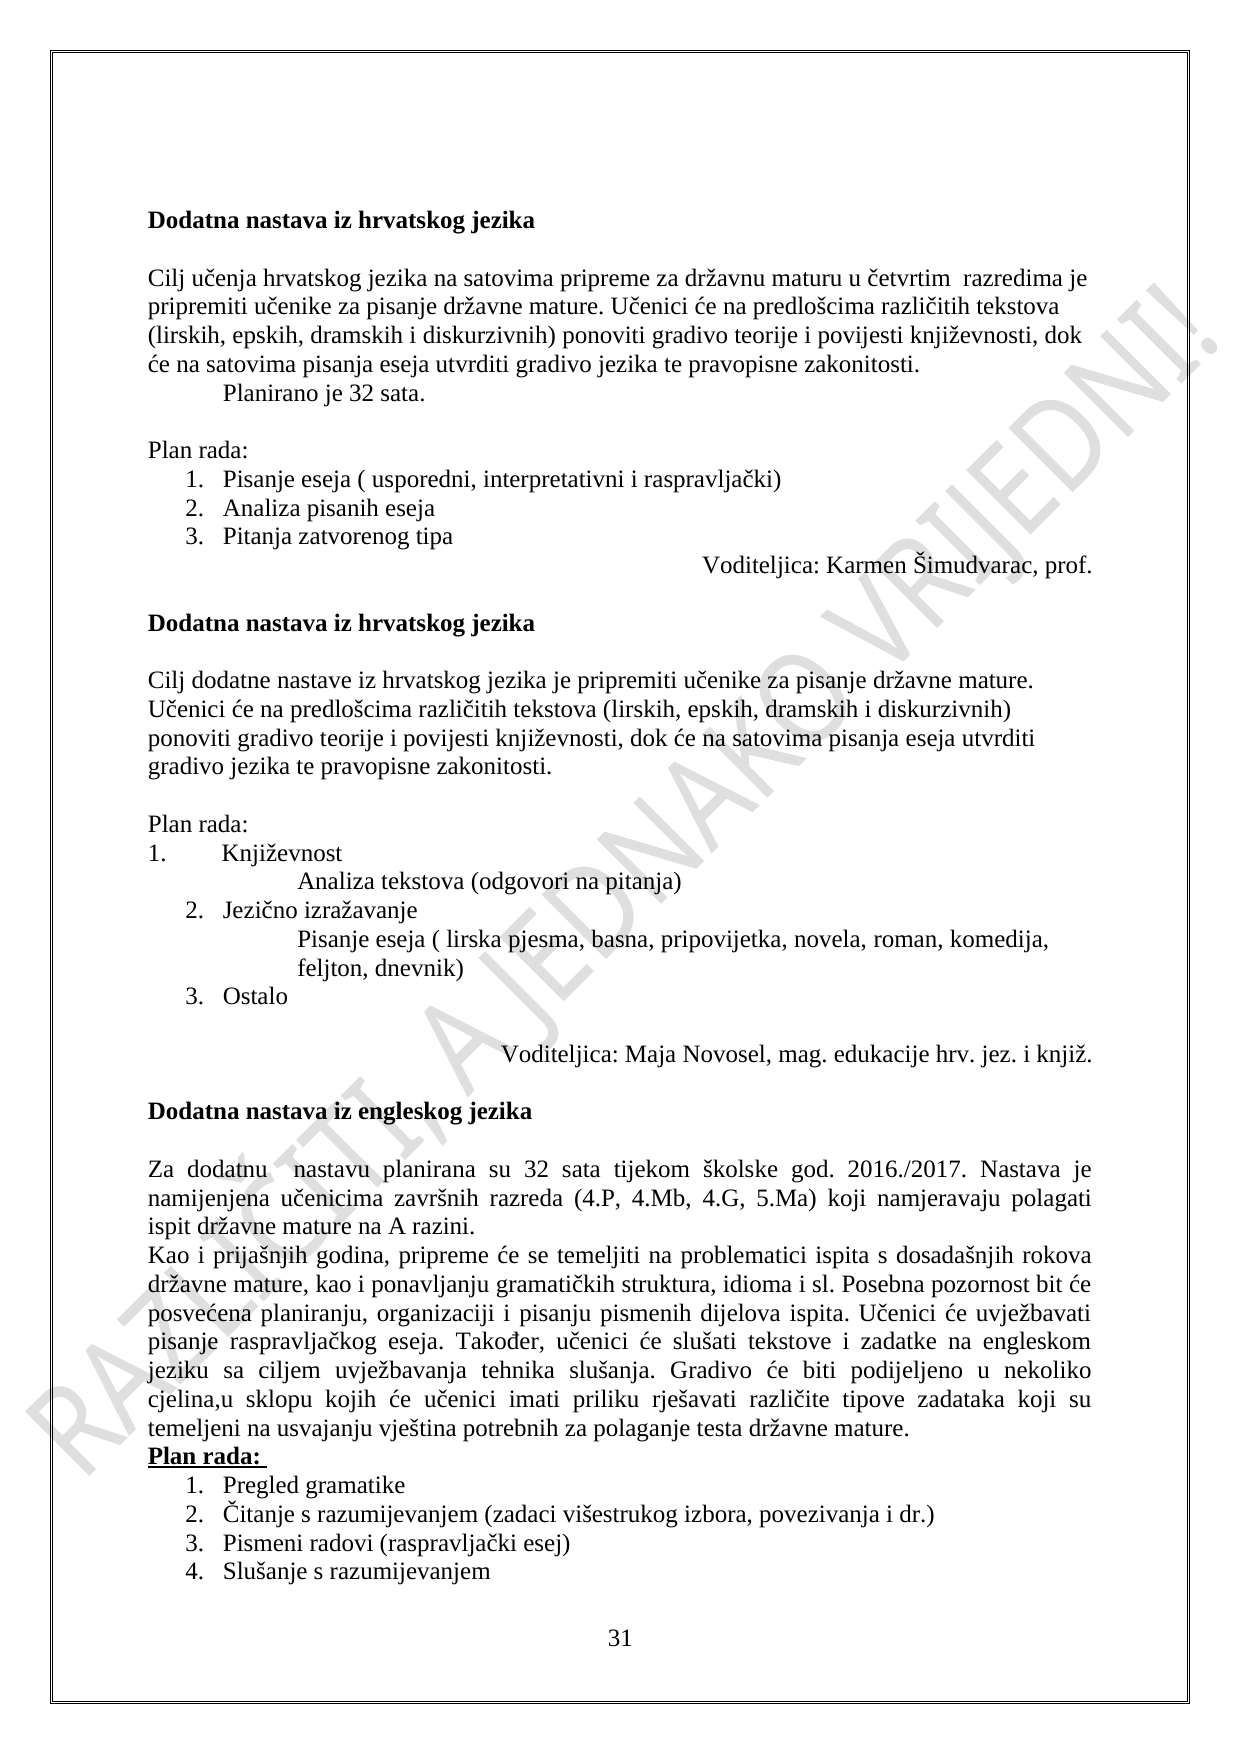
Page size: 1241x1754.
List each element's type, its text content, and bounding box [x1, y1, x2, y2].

text Planirano je 32 sata. [223, 378, 1092, 406]
text Kao i prijašnjih godina, pripreme će se temeljiti na problematici ispita s dosadašnjih rokova državne mature, kao i ponavljanju gramatičkih struktura, idioma i sl. Posebna pozornost bit će posvećena planiranju, organizaciji i pisanju pismenih dijelova ispita. Učenici će uvježbavati pisanje raspravljačkog eseja. Također, učenici će slušati tekstove i zadatke na engleskom jeziku sa ciljem uvježbavanja tehnika slušanja. Gradivo će biti podijeljeno u nekoliko cjelina,u sklopu kojih će učenici imati priliku rješavati različite tipove zadataka koji su temeljeni na usvajanju vještina potrebnih za polaganje testa državne mature. [148, 1240, 1092, 1441]
list Slušanje s razumijevanjem [185, 1556, 1092, 1585]
text Plan rada: [148, 809, 1092, 838]
list Pismeni radovi (raspravljački esej) [185, 1528, 1092, 1556]
list Pitanja zatvorenog tipa [185, 521, 1092, 550]
text Cilj učenja hrvatskog jezika na satovima pripreme za državnu maturu u četvrtim razredima je pripremiti učenike za pisanje državne mature. Učenici će na predlošcima različitih tekstova (lirskih, epskih, dramskih i diskurzivnih) ponoviti gradivo teorije i povijesti književnosti, dok će na satovima pisanja eseja utvrditi gradivo jezika te pravopisne zakonitosti. [148, 263, 1092, 378]
list Čitanje s razumijevanjem (zadaci višestrukog izbora, povezivanja i dr.) [185, 1499, 1092, 1528]
text Cilj dodatne nastave iz hrvatskog jezika je pripremiti učenike za pisanje državne mature. Učenici će na predlošcima različitih tekstova (lirskih, epskih, dramskih i diskurzivnih) ponoviti gradivo teorije i povijesti književnosti, dok će na satovima pisanja eseja utvrditi gradivo jezika te pravopisne zakonitosti. [148, 665, 1092, 780]
text Pisanje eseja ( lirska pjesma, basna, pripovijetka, novela, roman, komedija, feljton, dnevnik) [297, 924, 1092, 981]
list Pisanje eseja ( usporedni, interpretativni i raspravljački) [185, 464, 1092, 493]
text Voditeljica: Maja Novosel, mag. edukacije hrv. jez. i knjiž. [148, 1039, 1092, 1068]
list Ostalo [185, 981, 1092, 1010]
list Književnost [148, 838, 1092, 866]
text Dodatna nastava iz hrvatskog jezika [148, 608, 1092, 636]
text Voditeljica: Karmen Šimudvarac, prof. [148, 550, 1092, 579]
text Plan rada: [148, 1441, 1092, 1470]
list Jezično izražavanje [185, 895, 1092, 924]
text Plan rada: [148, 435, 1092, 464]
text Za dodatnu nastavu planirana su 32 sata tijekom školske god. 2016./2017. Nastava je namijenjena učenicima završnih razreda (4.P, 4.Mb, 4.G, 5.Ma) koji namjeravaju polagati ispit državne mature na A razini. [148, 1154, 1092, 1240]
list Pregled gramatike [185, 1470, 1092, 1499]
text Dodatna nastava iz hrvatskog jezika [148, 205, 1092, 234]
list Analiza pisanih eseja [185, 493, 1092, 521]
text Dodatna nastava iz engleskog jezika [148, 1096, 1092, 1125]
text Analiza tekstova (odgovori na pitanja) [297, 866, 1092, 895]
